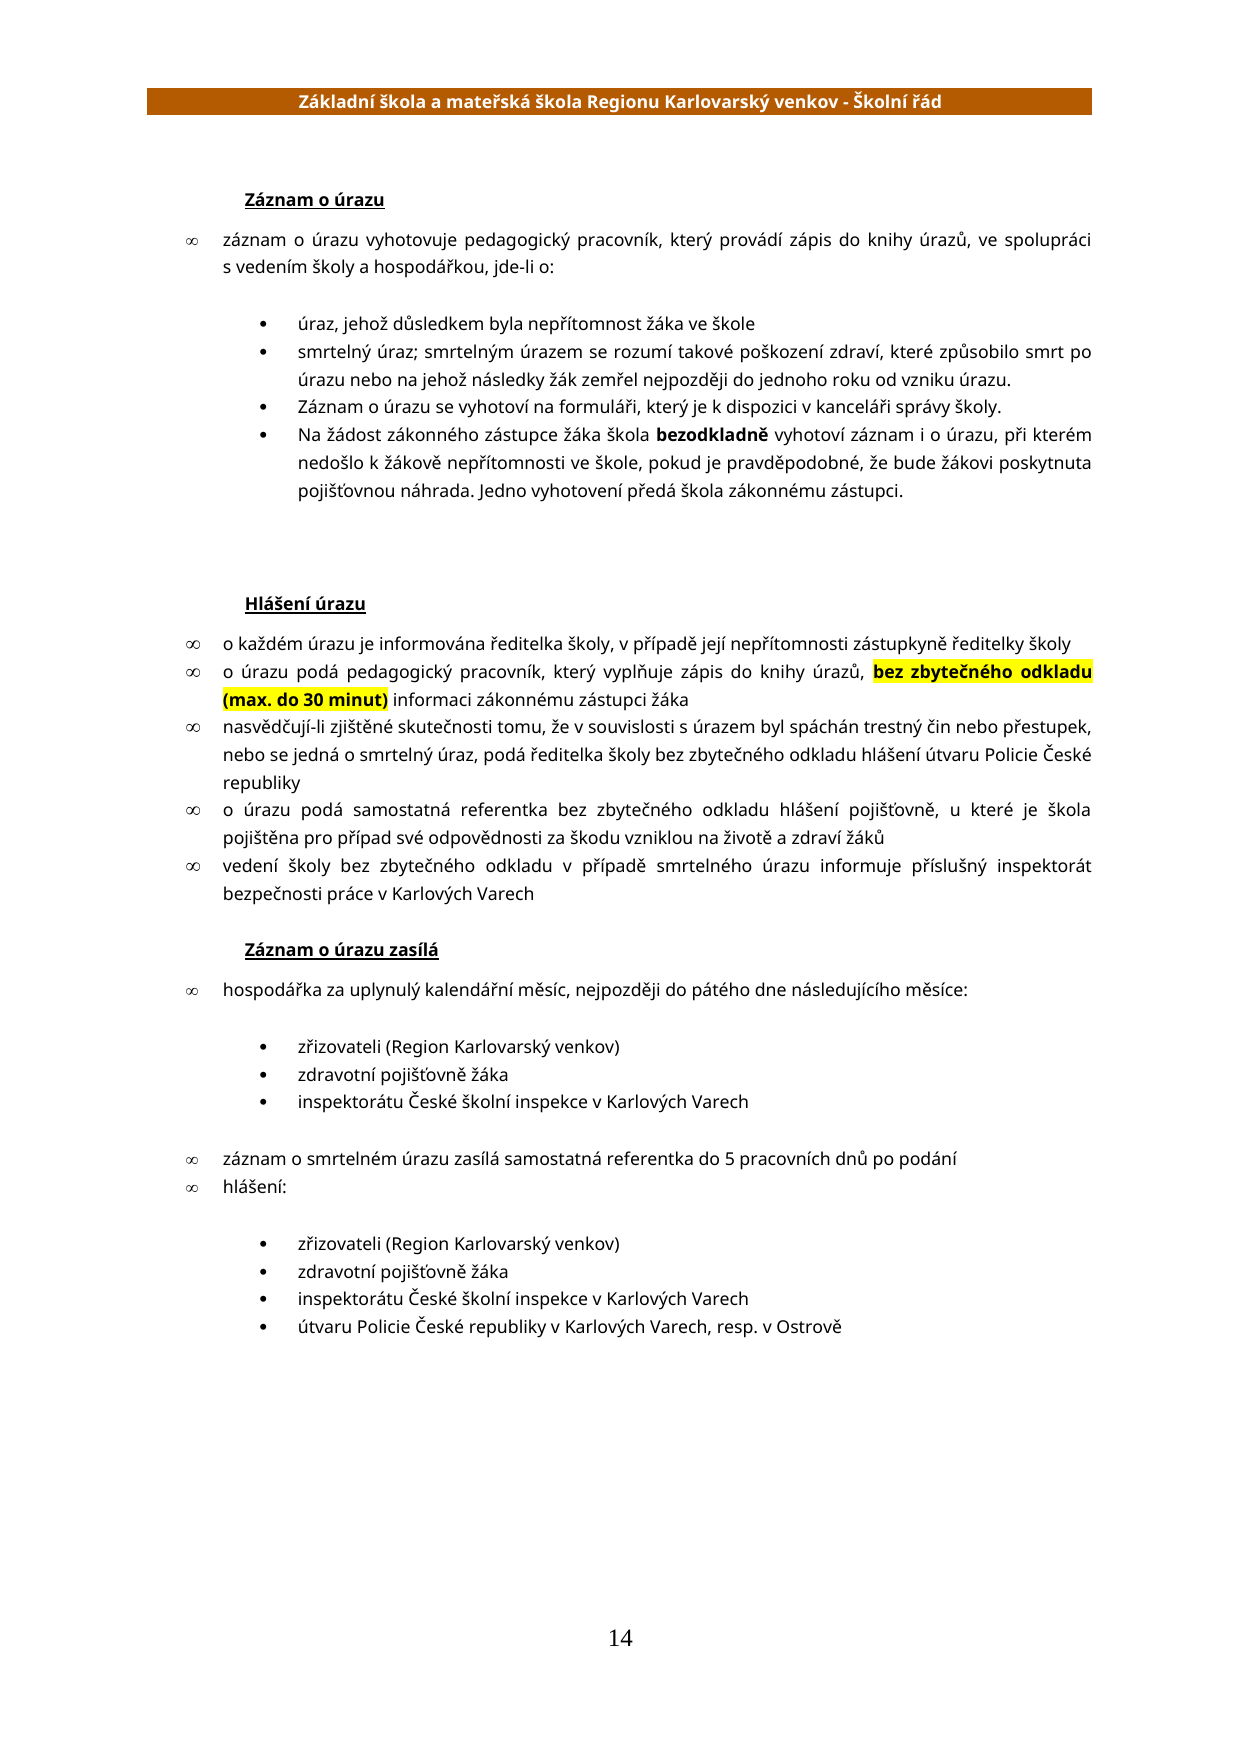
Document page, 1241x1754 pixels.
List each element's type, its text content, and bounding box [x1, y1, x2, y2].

list zřizovateli (Region Karlovarský venkov) [260, 1231, 1093, 1256]
list smrtelný úraz; smrtelným úrazem se rozumí takové poškození zdraví, které způsobilo smrt po úrazu nebo na jehož následky žák zemřel nejpozději do jednoho roku od vzniku úrazu. [260, 339, 1093, 391]
list zřizovateli (Region Karlovarský venkov) [260, 1034, 1093, 1059]
list Na žádost zákonného zástupce žáka škola bezodkladně vyhotoví záznam i o úrazu, při kterém nedošlo k žákově nepřítomnosti ve škole, pokud je pravděpodobné, že bude žákovi poskytnuta pojišťovnou náhrada. Jedno vyhotovení předá škola zákonnému zástupci. [260, 423, 1093, 502]
text Záznam o úrazu [198, 187, 1077, 212]
list inspektorátu České školní inspekce v Karlových Varech [260, 1090, 1093, 1114]
text Záznam o úrazu zasílá [198, 938, 1077, 962]
list hlášení: [185, 1174, 1093, 1199]
list vedení školy bez zbytečného odkladu v případě smrtelného úrazu informuje příslušný inspektorát bezpečnosti práce v Karlových Varech [185, 853, 1093, 905]
text Hlášení úrazu [198, 592, 1077, 616]
list útvaru Policie České republiky v Karlových Varech, resp. v Ostrově [260, 1314, 1093, 1339]
list Záznam o úrazu se vyhotoví na formuláři, který je k dispozici v kanceláři správy školy. [260, 395, 1093, 419]
list nasvědčují-li zjištěné skutečnosti tomu, že v souvislosti s úrazem byl spáchán trestný čin nebo přestupek, nebo se jedná o smrtelný úraz, podá ředitelka školy bez zbytečného odkladu hlášení útvaru Policie České republiky [185, 715, 1093, 794]
list zdravotní pojišťovně žáka [260, 1259, 1093, 1283]
list inspektorátu České školní inspekce v Karlových Varech [260, 1287, 1093, 1311]
list o každém úrazu je informována ředitelka školy, v případě její nepřítomnosti zástupkyně ředitelky školy [185, 632, 1093, 656]
list o úrazu podá samostatná referentka bez zbytečného odkladu hlášení pojišťovně, u které je škola pojištěna pro případ své odpovědnosti za škodu vzniklou na životě a zdraví žáků [185, 798, 1093, 850]
list zdravotní pojišťovně žáka [260, 1062, 1093, 1086]
list o úrazu podá pedagogický pracovník, který vyplňuje zápis do knihy úrazů, bez zbytečného odkladu (max. do 30 minut) informaci zákonnému zástupci žáka [185, 659, 1093, 711]
list záznam o úrazu vyhotovuje pedagogický pracovník, který provádí zápis do knihy úrazů, ve spolupráci s vedením školy a hospodářkou, jde-li o: [185, 227, 1093, 279]
list úraz, jehož důsledkem byla nepřítomnost žáka ve škole [260, 312, 1093, 336]
list záznam o smrtelném úrazu zasílá samostatná referentka do 5 pracovních dnů po podání [185, 1147, 1093, 1171]
list hospodářka za uplynulý kalendářní měsíc, nejpozději do pátého dne následujícího měsíce: [185, 978, 1093, 1002]
